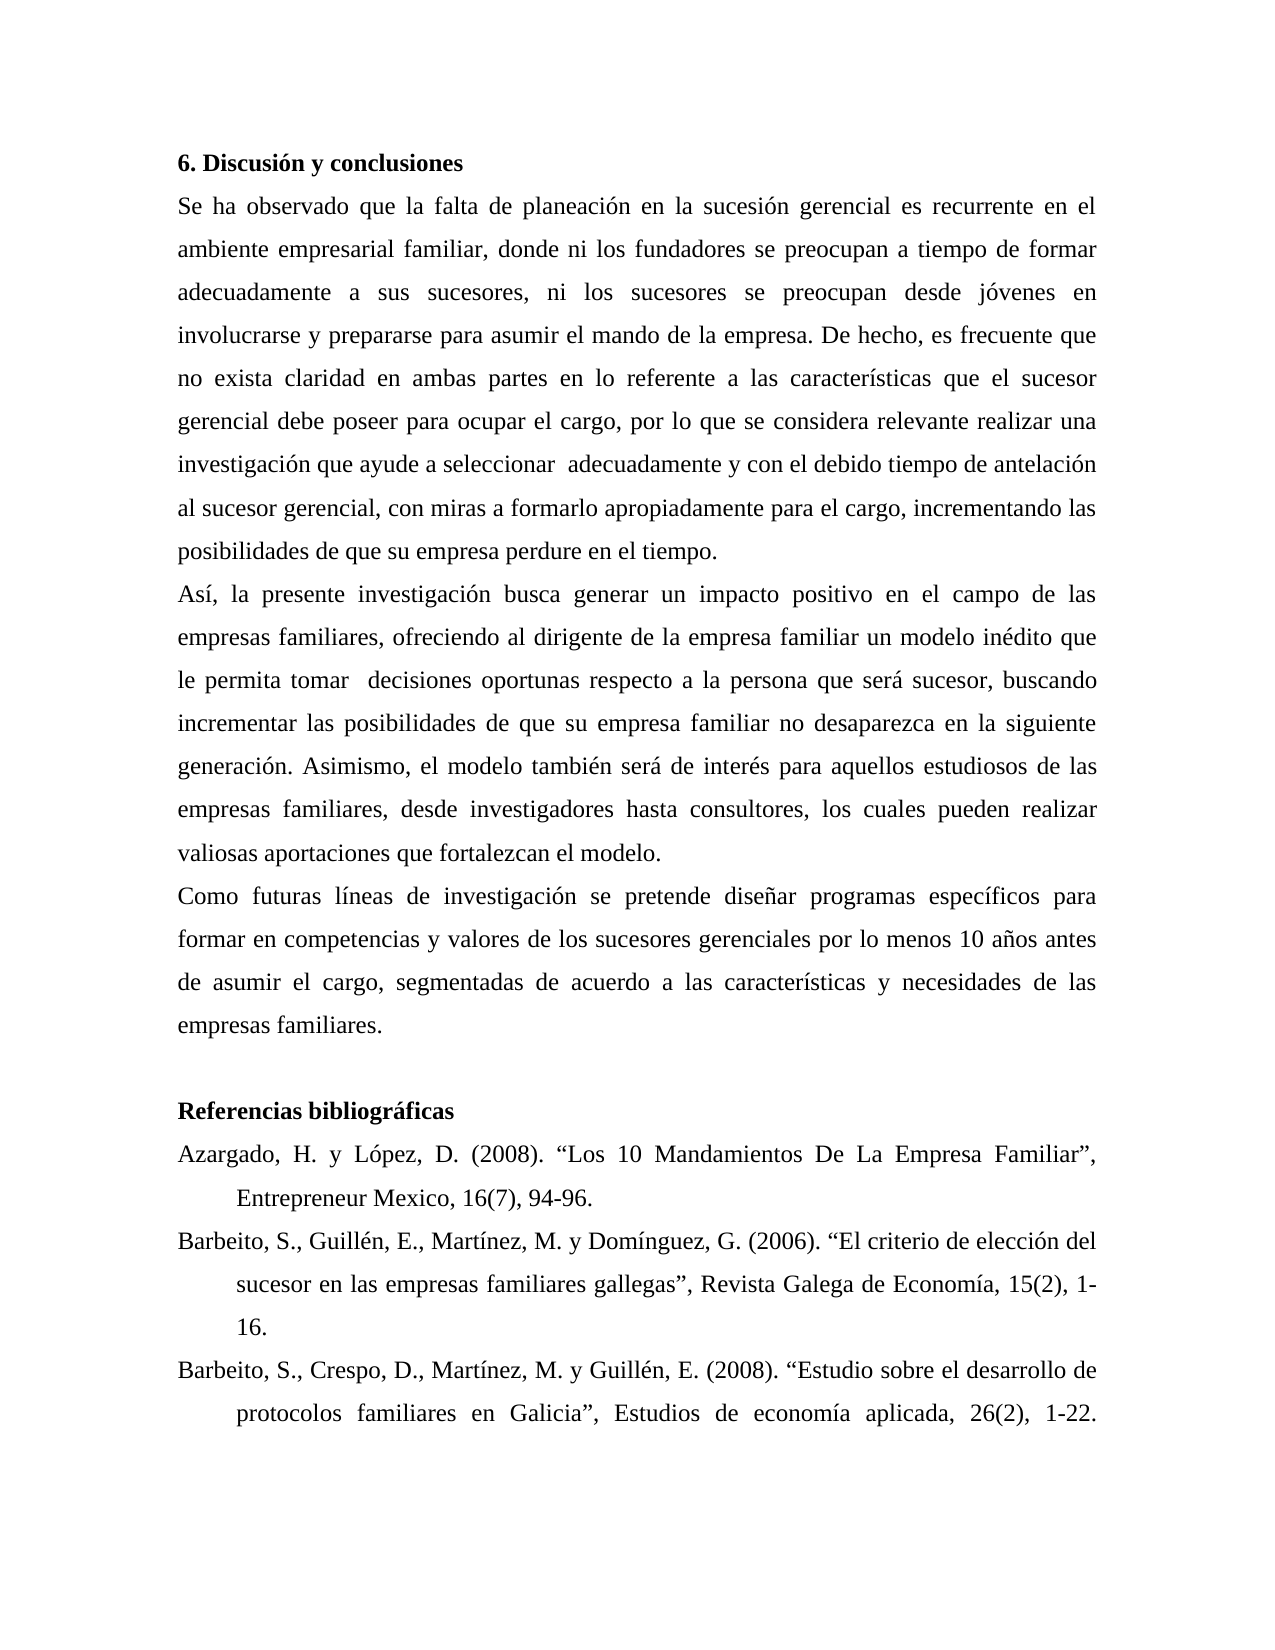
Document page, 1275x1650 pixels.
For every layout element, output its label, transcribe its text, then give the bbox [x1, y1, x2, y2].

text Se ha observado que la falta de planeación en la sucesión gerencial es recurrente en el ambiente empresarial familiar, donde ni los fundadores se preocupan a tiempo de formar adecuadamente a sus sucesores, ni los sucesores se preocupan desde jóvenes en involucrarse y prepararse para asumir el mando de la empresa. De hecho, es frecuente que no exista claridad en ambas partes en lo referente a las características que el sucesor gerencial debe poseer para ocupar el cargo, por lo que se considera relevante realizar una investigación que ayude a seleccionar adecuadamente y con el debido tiempo de antelación al sucesor gerencial, con miras a formarlo apropiadamente para el cargo, incrementando las posibilidades de que su empresa perdure en el tiempo. [177, 191, 1098, 564]
text Azargado, H. y López, D. (2008). “Los 10 Mandamientos De La Empresa Familiar”, Entrepreneur Mexico, 16(7), 94-96. [177, 1139, 1098, 1211]
text Referencias bibliográficas [177, 1096, 1098, 1125]
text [177, 1355, 1098, 1427]
text Así, la presente investigación busca generar un impacto positivo en el campo de las empresas familiares, ofreciendo al dirigente de la empresa familiar un modelo inédito que le permita tomar decisiones oportunas respecto a la persona que será sucesor, buscando incrementar las posibilidades de que su empresa familiar no desaparezca en la siguiente generación. Asimismo, el modelo también será de interés para aquellos estudiosos de las empresas familiares, desde investigadores hasta consultores, los cuales pueden realizar valiosas aportaciones que fortalezcan el modelo. [177, 579, 1098, 866]
subtitle 6. Discusión y conclusiones [177, 148, 1098, 176]
text Como futuras líneas de investigación se pretende diseñar programas específicos para formar en competencias y valores de los sucesores gerenciales por lo menos 10 años antes de asumir el cargo, segmentadas de acuerdo a las características y necesidades de las empresas familiares. [177, 881, 1098, 1039]
text Barbeito, S., Guillén, E., Martínez, M. y Domínguez, G. (2006). “El criterio de elección del sucesor en las empresas familiares gallegas”, Revista Galega de Economía, 15(2), 1-16. [177, 1226, 1098, 1341]
